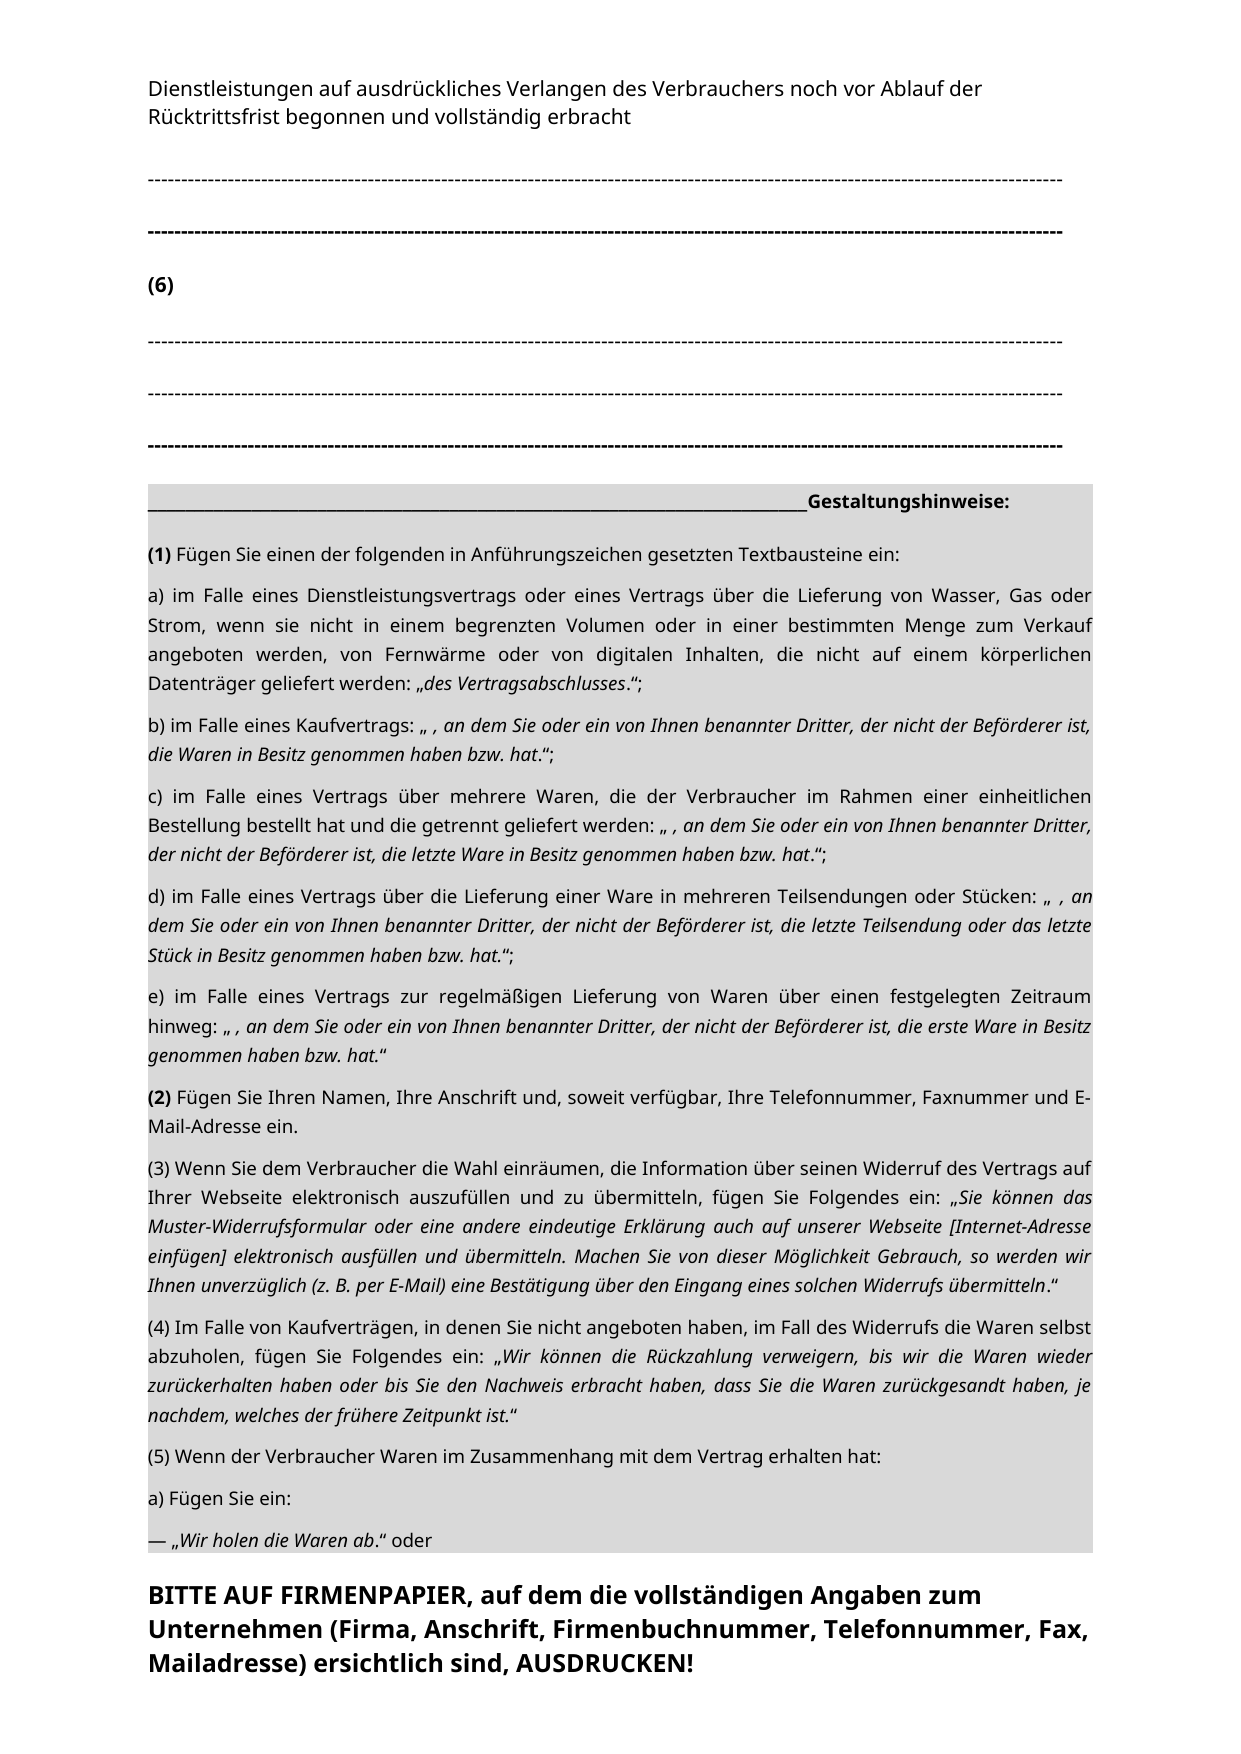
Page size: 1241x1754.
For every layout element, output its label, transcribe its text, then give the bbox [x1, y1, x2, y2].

text (6) [148, 270, 1093, 299]
text (4) Im Falle von Kaufverträgen, in denen Sie nicht angeboten haben, im Fall des Widerrufs die Waren selbst abzuholen, fügen Sie Folgendes ein: „Wir können die Rückzahlung verweigern, bis wir die Waren wieder zurückerhalten haben oder bis Sie den Nachweis erbracht haben, dass Sie die Waren zurückgesandt haben, je nachdem, welches der frühere Zeitpunkt ist.“ [148, 1314, 1093, 1427]
text a) im Falle eines Dienstleistungsvertrags oder eines Vertrags über die Lieferung von Wasser, Gas oder Strom, wenn sie nicht in einem begrenzten Volumen oder in einer bestimmten Menge zum Verkauf angeboten werden, von Fernwärme oder von digitalen Inhalten, die nicht auf einem körperlichen Datenträger geliefert werden: „des Vertragsabschlusses.“; [148, 583, 1093, 696]
text ______________________________________________________________________Gestaltungshinweise: [148, 484, 1093, 515]
text — „Wir holen die Waren ab.“ oder [148, 1527, 1093, 1553]
text c) im Falle eines Vertrags über mehrere Waren, die der Verbraucher im Rahmen einer einheitlichen Bestellung bestellt hat und die getrennt geliefert werden: „ , an dem Sie oder ein von Ihnen benannter Dritter, der nicht der Beförderer ist, die letzte Ware in Besitz genommen haben bzw. hat.“; [148, 783, 1093, 867]
text (2) Fügen Sie Ihren Namen, Ihre Anschrift und, soweit verfügbar, Ihre Telefonnummer, Faxnummer und E-Mail-Adresse ein. [148, 1084, 1093, 1139]
text (3) Wenn Sie dem Verbraucher die Wahl einräumen, die Information über seinen Widerruf des Vertrags auf Ihrer Webseite elektronisch auszufüllen und zu übermitteln, fügen Sie Folgendes ein: „Sie können das Muster-Widerrufsformular oder eine andere eindeutige Erklärung auch auf unserer Webseite [Internet-Adresse einfügen] elektronisch ausfüllen und übermitteln. Machen Sie von dieser Möglichkeit Gebrauch, so werden wir Ihnen unverzüglich (z. B. per E-Mail) eine Bestätigung über den Eingang eines solchen Widerrufs übermitteln.“ [148, 1155, 1093, 1298]
text d) im Falle eines Vertrags über die Lieferung einer Ware in mehreren Teilsendungen oder Stücken: „ , an dem Sie oder ein von Ihnen benannter Dritter, der nicht der Beförderer ist, die letzte Teilsendung oder das letzte Stück in Besitz genommen haben bzw. hat.“; [148, 883, 1093, 968]
text a) Fügen Sie ein: [148, 1485, 1093, 1511]
text b) im Falle eines Kaufvertrags: „ , an dem Sie oder ein von Ihnen benannter Dritter, der nicht der Beförderer ist, die Waren in Besitz genommen haben bzw. hat.“; [148, 712, 1093, 767]
text (1) Fügen Sie einen der folgenden in Anführungszeichen gesetzten Textbausteine ein: [148, 541, 1093, 566]
text (5) Wenn der Verbraucher Waren im Zusammenhang mit dem Vertrag erhalten hat: [148, 1444, 1093, 1469]
text e) im Falle eines Vertrags zur regelmäßigen Lieferung von Waren über einen festgelegten Zeitraum hinweg: „ , an dem Sie oder ein von Ihnen benannter Dritter, der nicht der Beförderer ist, die erste Ware in Besitz genommen haben bzw. hat.“ [148, 984, 1093, 1068]
